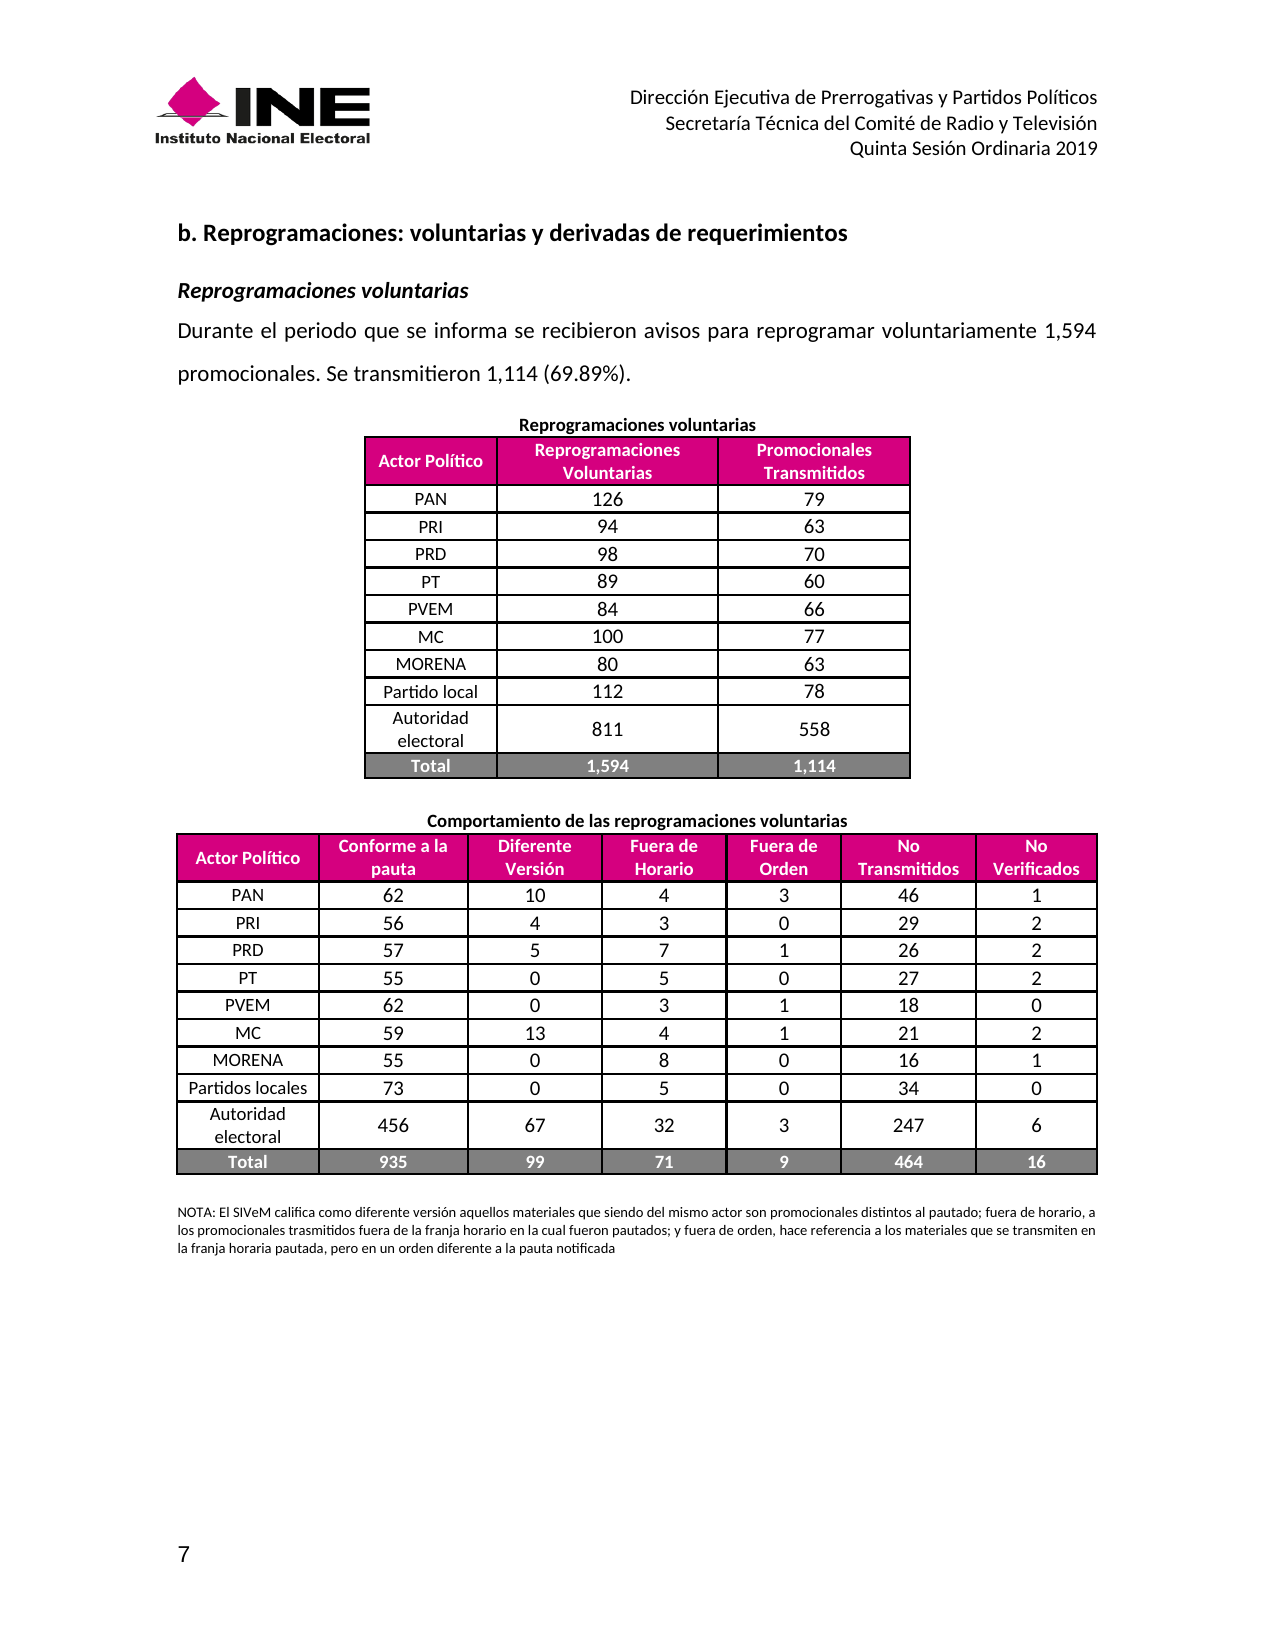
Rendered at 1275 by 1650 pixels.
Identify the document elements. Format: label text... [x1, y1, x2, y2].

table_cell 5 [603, 1075, 725, 1100]
text Reprogramaciones voluntarias [177, 276, 1098, 304]
table_cell 3 [728, 883, 840, 908]
table_cell 0 [469, 1048, 601, 1073]
table_cell PRD [178, 938, 318, 963]
table_cell 1 [977, 1048, 1096, 1073]
table_header Conforme a la pauta [320, 835, 467, 880]
table_cell 57 [320, 938, 467, 963]
table_cell 2 [977, 965, 1096, 990]
table_cell 9 [728, 1150, 840, 1173]
table_cell 62 [320, 993, 467, 1018]
table_cell Total [178, 1150, 318, 1173]
table_header Fuera de Orden [728, 835, 840, 880]
table_cell 8 [603, 1048, 725, 1073]
table_cell 46 [842, 883, 975, 908]
table_header No Verificados [977, 835, 1096, 880]
table_cell 1 [728, 993, 840, 1018]
table_cell Autoridad electoral [178, 1103, 318, 1148]
table_cell 112 [498, 679, 717, 704]
table_cell PRI [366, 514, 496, 539]
table_cell 73 [320, 1075, 467, 1100]
table_cell 811 [498, 706, 717, 752]
text b. Reprogramaciones: voluntarias y derivadas de requerimientos [177, 218, 1098, 248]
table_cell 59 [320, 1020, 467, 1045]
table_cell PAN [366, 486, 496, 511]
table_cell 3 [603, 993, 725, 1018]
table_cell 63 [719, 514, 909, 539]
table_cell 2 [977, 910, 1096, 935]
table_cell 0 [728, 1048, 840, 1073]
text Comportamiento de las reprogramaciones voluntarias [177, 809, 1098, 832]
table_cell 32 [603, 1103, 725, 1148]
table_cell PT [366, 569, 496, 594]
table_cell 456 [320, 1103, 467, 1148]
table_cell PRD [366, 541, 496, 566]
table_cell 5 [603, 965, 725, 990]
table_cell 18 [842, 993, 975, 1018]
picture [153, 73, 370, 147]
table_cell PT [178, 965, 318, 990]
table_cell 80 [498, 651, 717, 676]
table_cell 1,594 [498, 754, 717, 777]
text NOTA: El SIVeM califica como diferente versión aquellos materiales que siendo del mismo actor son promocionales distintos al pautado; fuera de horario, a los promocionales trasmitidos fuera de la franja horario en la cual fueron pautados; y fuera de orden, hace referencia a los materiales que se transmiten en la franja horaria pautada, pero en un orden diferente a la pauta notificada [177, 1203, 1098, 1257]
text Durante el periodo que se informa se recibieron avisos para reprogramar voluntariamente 1,594 promocionales. Se transmitieron 1,114 (69.89%). [177, 317, 1098, 387]
table_cell PVEM [178, 993, 318, 1018]
table_cell 558 [719, 706, 909, 752]
table_cell 0 [469, 1075, 601, 1100]
table_cell MORENA [366, 651, 496, 676]
table_header No Transmitidos [842, 835, 975, 880]
table_cell 84 [498, 596, 717, 621]
table_cell 13 [469, 1020, 601, 1045]
table_cell 55 [320, 965, 467, 990]
table_cell 2 [977, 1020, 1096, 1045]
table_cell 89 [498, 569, 717, 594]
table_cell 66 [719, 596, 909, 621]
table_cell 94 [498, 514, 717, 539]
table_cell 100 [498, 624, 717, 649]
table_cell 6 [977, 1103, 1096, 1148]
table_cell 935 [320, 1150, 467, 1173]
table_cell 1 [728, 1020, 840, 1045]
table_header Actor Político [366, 438, 496, 484]
table_cell 1 [977, 883, 1096, 908]
table_cell 3 [728, 1103, 840, 1148]
table_cell 7 [603, 938, 725, 963]
text Reprogramaciones voluntarias [177, 413, 1098, 436]
table_cell 126 [498, 486, 717, 511]
table_cell 0 [977, 1075, 1096, 1100]
table_cell 56 [320, 910, 467, 935]
table_cell 4 [469, 910, 601, 935]
table_cell 71 [603, 1150, 725, 1173]
table_cell 464 [842, 1150, 975, 1173]
table_cell 0 [469, 965, 601, 990]
table_cell 16 [842, 1048, 975, 1073]
table_cell 78 [719, 679, 909, 704]
table_cell MC [178, 1020, 318, 1045]
table_cell 26 [842, 938, 975, 963]
table_cell 4 [603, 1020, 725, 1045]
table_cell Partido local [366, 679, 496, 704]
table_header Fuera de Horario [603, 835, 725, 880]
table_cell 10 [469, 883, 601, 908]
table_cell 77 [719, 624, 909, 649]
table_cell 63 [719, 651, 909, 676]
table_cell 27 [842, 965, 975, 990]
table_cell 1,114 [719, 754, 909, 777]
table_cell Total [366, 754, 496, 777]
table_cell PAN [178, 883, 318, 908]
table_cell 98 [498, 541, 717, 566]
table_cell 16 [977, 1150, 1096, 1173]
table_header Promocionales Transmitidos [719, 438, 909, 484]
table_cell 1 [728, 938, 840, 963]
table_cell 21 [842, 1020, 975, 1045]
table_cell 79 [719, 486, 909, 511]
table_cell 99 [469, 1150, 601, 1173]
table_cell 60 [719, 569, 909, 594]
table_cell 34 [842, 1075, 975, 1100]
table_cell Autoridad electoral [366, 706, 496, 752]
table_cell MC [366, 624, 496, 649]
table_cell 4 [603, 883, 725, 908]
table_cell 70 [719, 541, 909, 566]
table_cell 0 [728, 1075, 840, 1100]
table_cell 29 [842, 910, 975, 935]
table_cell Partidos locales [178, 1075, 318, 1100]
table_cell PVEM [366, 596, 496, 621]
table_cell 2 [977, 938, 1096, 963]
table_header Diferente Versión [469, 835, 601, 880]
table_header Reprogramaciones Voluntarias [498, 438, 717, 484]
table_cell PRI [178, 910, 318, 935]
table_cell 0 [728, 910, 840, 935]
table_cell 247 [842, 1103, 975, 1148]
table_cell 0 [469, 993, 601, 1018]
table_header Actor Político [178, 835, 318, 880]
table_cell MORENA [178, 1048, 318, 1073]
table_cell 3 [603, 910, 725, 935]
table_cell 5 [469, 938, 601, 963]
table_cell 0 [728, 965, 840, 990]
table_cell 67 [469, 1103, 601, 1148]
table_cell 62 [320, 883, 467, 908]
table_cell 0 [977, 993, 1096, 1018]
table_cell 55 [320, 1048, 467, 1073]
